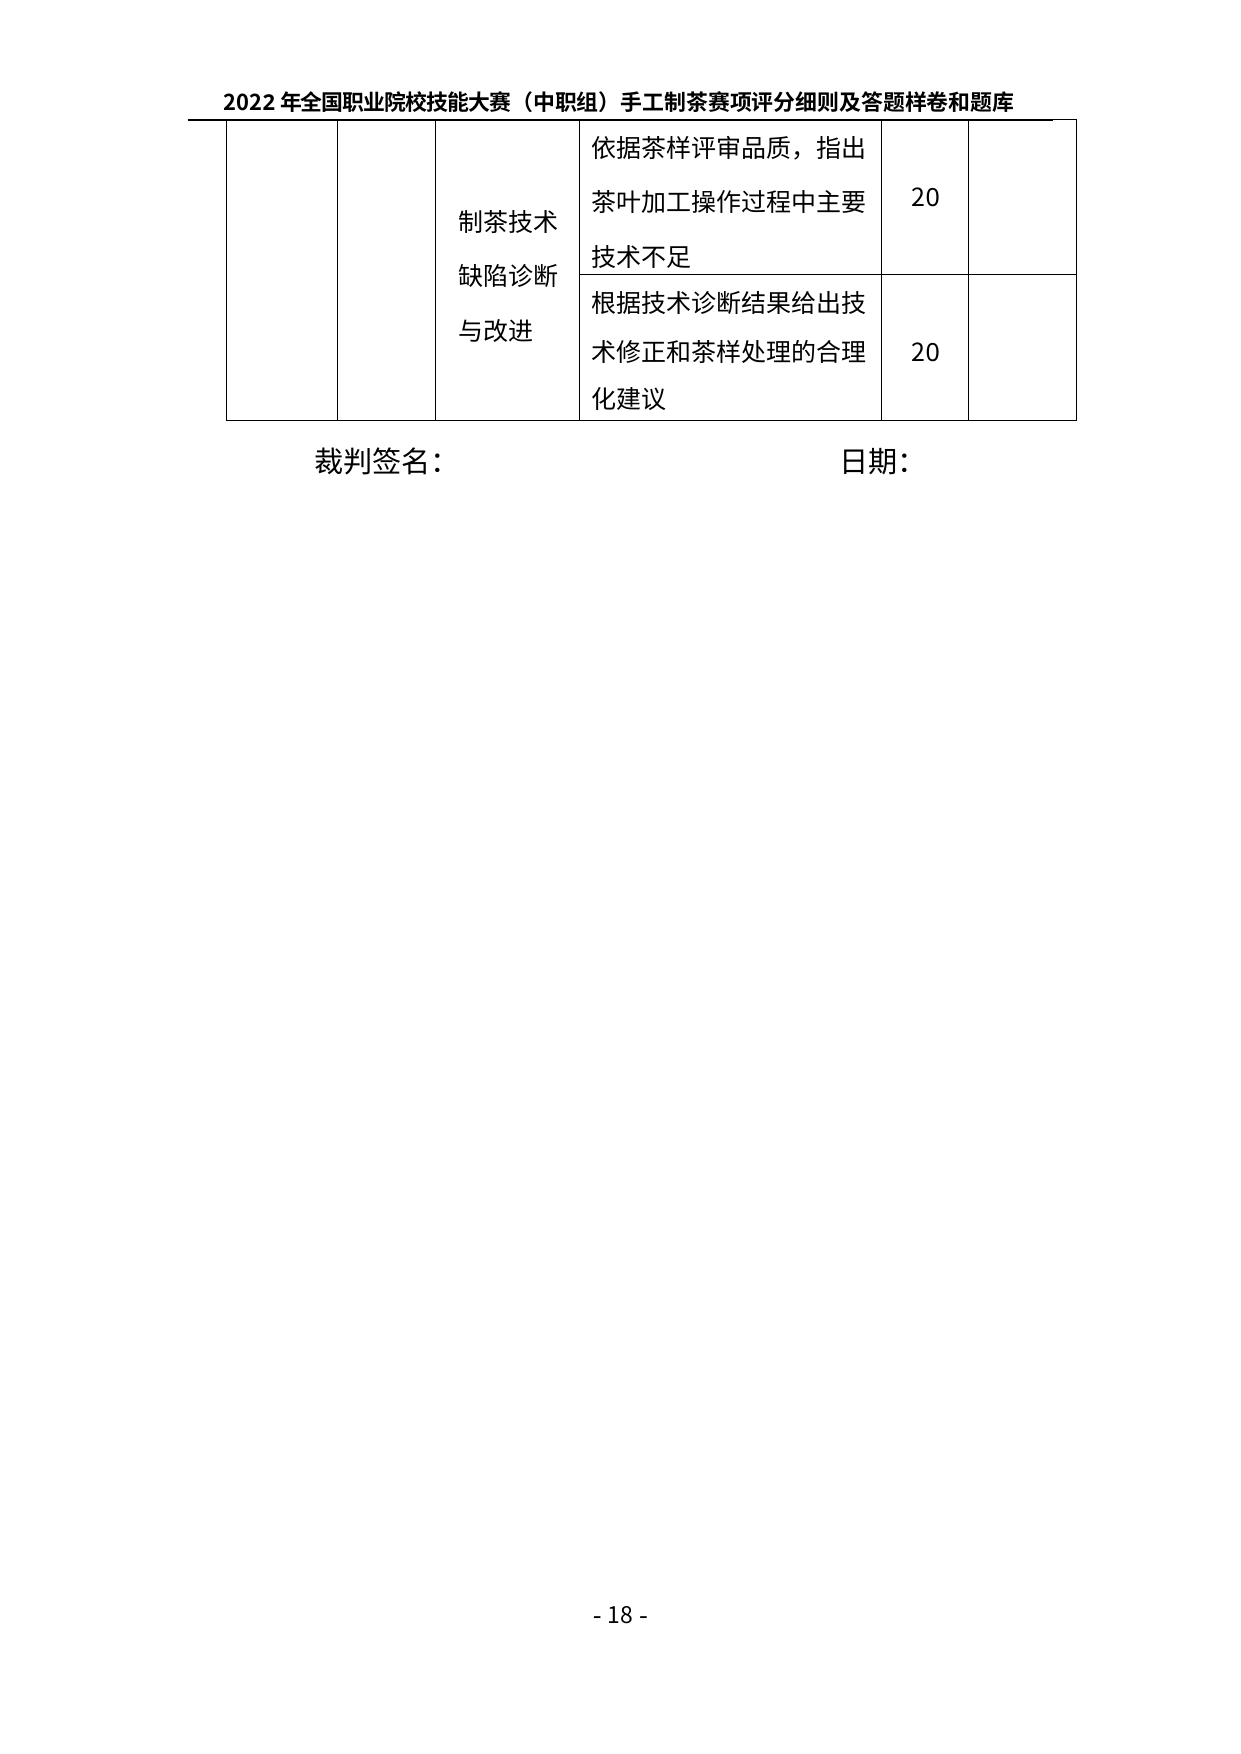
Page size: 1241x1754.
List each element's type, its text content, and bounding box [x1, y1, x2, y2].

table_cell 制茶技术缺陷诊断与改进 [436, 120, 579, 420]
text 裁判签名： 日期： [135, 439, 1105, 481]
table_cell [969, 120, 1076, 274]
table_cell 20 [882, 275, 968, 420]
table_cell 根据技术诊断结果给出技 术修正和茶样处理的合理化建议 [580, 275, 881, 420]
table_cell [969, 275, 1076, 420]
table_cell 依据茶样评审品质，指出茶叶加工操作过程中主要 技术不足 [580, 120, 881, 274]
table_cell 20 [882, 120, 968, 274]
